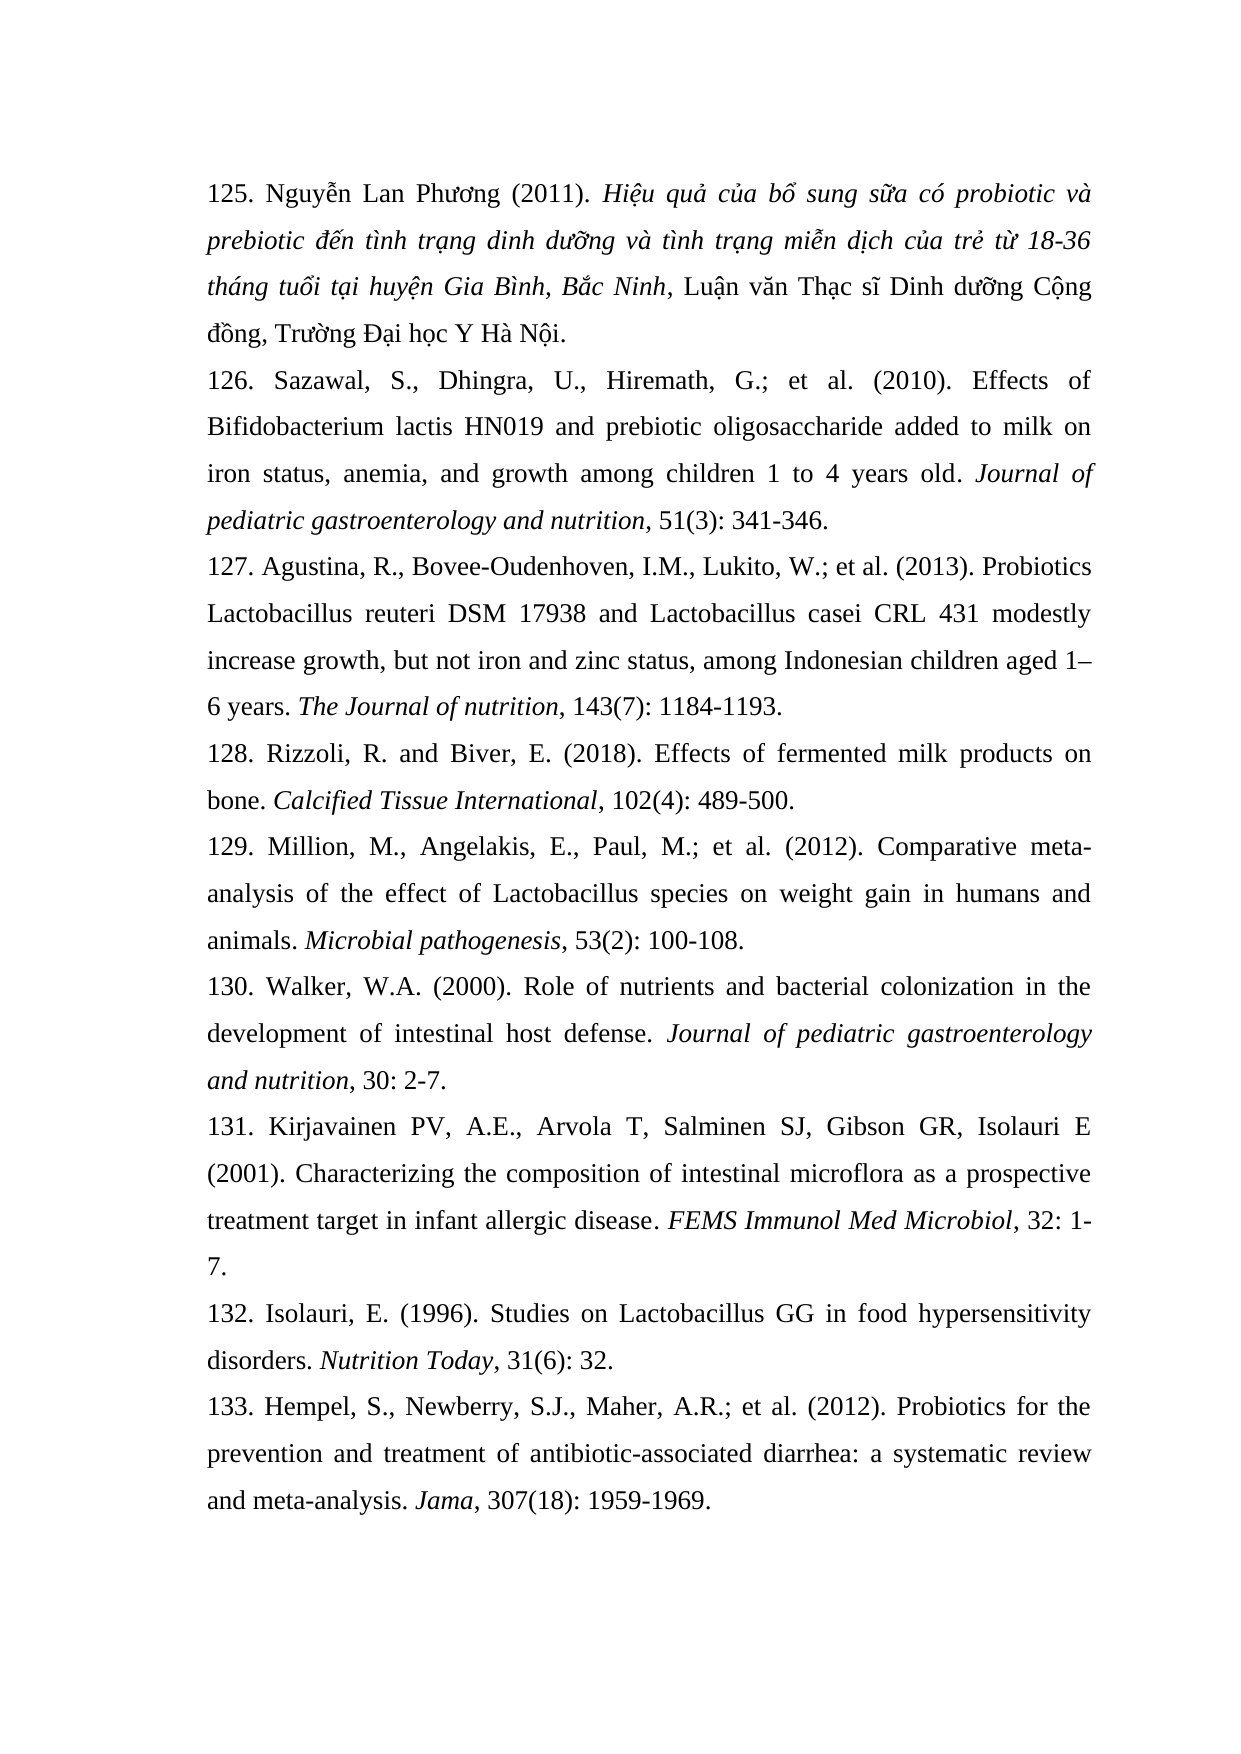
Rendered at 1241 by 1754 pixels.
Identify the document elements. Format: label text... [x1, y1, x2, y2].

text 130. Walker, W.A. (2000). Role of nutrients and bacterial colonization in the development of intestinal host defense. Journal of pediatric gastroenterology and nutrition, 30: 2-7. [207, 971, 1092, 1095]
text 128. Rizzoli, R. and Biver, E. (2018). Effects of fermented milk products on bone. Calcified Tissue International, 102(4): 489-500. [207, 737, 1092, 815]
text 129. Million, M., Angelakis, E., Paul, M.; et al. (2012). Comparative meta-analysis of the effect of Lactobacillus species on weight gain in humans and animals. Microbial pathogenesis, 53(2): 100-108. [207, 831, 1092, 955]
text 131. Kirjavainen PV, A.E., Arvola T, Salminen SJ, Gibson GR, Isolauri E (2001). Characterizing the composition of intestinal microflora as a prospective treatment target in infant allergic disease. FEMS Immunol Med Microbiol, 32: 1-7. [207, 1111, 1092, 1282]
text 132. Isolauri, E. (1996). Studies on Lactobacillus GG in food hypersensitivity disorders. Nutrition Today, 31(6): 32. [207, 1297, 1092, 1375]
text 127. Agustina, R., Bovee-Oudenhoven, I.M., Lukito, W.; et al. (2013). Probiotics Lactobacillus reuteri DSM 17938 and Lactobacillus casei CRL 431 modestly increase growth, but not iron and zinc status, among Indonesian children aged 1–6 years. The Journal of nutrition, 143(7): 1184-1193. [207, 551, 1092, 722]
text 125. Nguyễn Lan Phương (2011). Hiệu quả của bổ sung sữa có probiotic và prebiotic đến tình trạng dinh dưỡng và tình trạng miễn dịch của trẻ từ 18-36 tháng tuổi tại huyện Gia Bình, Bắc Ninh, Luận văn Thạc sĩ Dinh dưỡng Cộng đồng, Trường Đại học Y Hà Nội. [207, 177, 1092, 348]
text 133. Hempel, S., Newberry, S.J., Maher, A.R.; et al. (2012). Probiotics for the prevention and treatment of antibiotic-associated diarrhea: a systematic review and meta-analysis. Jama, 307(18): 1959-1969. [207, 1391, 1092, 1515]
text 126. Sazawal, S., Dhingra, U., Hiremath, G.; et al. (2010). Effects of Bifidobacterium lactis HN019 and prebiotic oligosaccharide added to milk on iron status, anemia, and growth among children 1 to 4 years old. Journal of pediatric gastroenterology and nutrition, 51(3): 341-346. [207, 364, 1092, 535]
